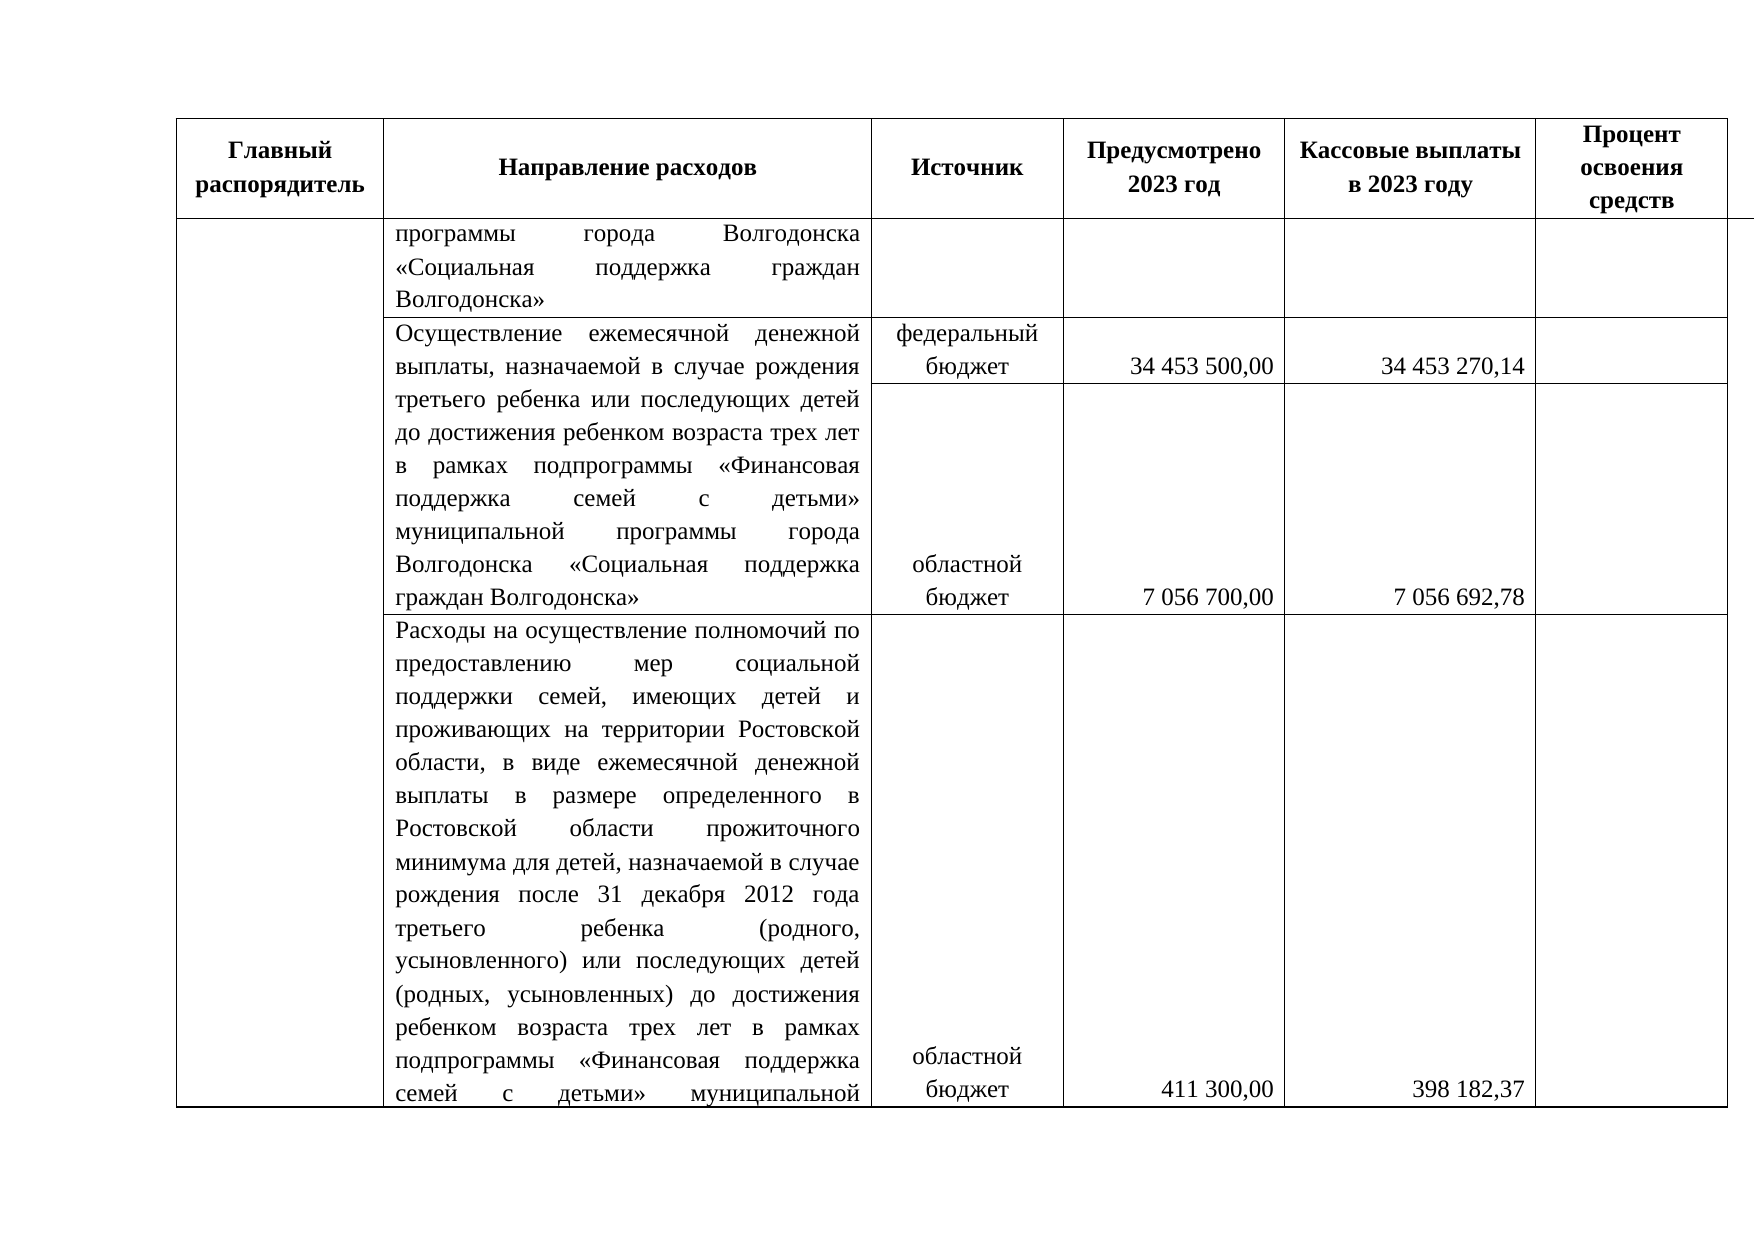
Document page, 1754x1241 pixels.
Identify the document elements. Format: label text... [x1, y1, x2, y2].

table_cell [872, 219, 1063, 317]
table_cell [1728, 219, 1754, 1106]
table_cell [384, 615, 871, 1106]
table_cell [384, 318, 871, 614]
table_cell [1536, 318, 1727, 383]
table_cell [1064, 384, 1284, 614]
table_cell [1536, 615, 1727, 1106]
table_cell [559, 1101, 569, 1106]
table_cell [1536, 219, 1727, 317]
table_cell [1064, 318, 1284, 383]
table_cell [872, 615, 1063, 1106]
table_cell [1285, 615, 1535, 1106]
table_header Главный распорядитель [177, 119, 383, 217]
table_header Предусмотрено 2023 год [1064, 119, 1284, 217]
table_header Источник [872, 119, 1063, 217]
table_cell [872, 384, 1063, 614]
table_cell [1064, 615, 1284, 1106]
table_header [1728, 118, 1754, 217]
table_header Процент освоения средств [1536, 119, 1727, 217]
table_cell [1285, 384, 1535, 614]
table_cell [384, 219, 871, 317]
table_header Направление расходов [384, 119, 871, 217]
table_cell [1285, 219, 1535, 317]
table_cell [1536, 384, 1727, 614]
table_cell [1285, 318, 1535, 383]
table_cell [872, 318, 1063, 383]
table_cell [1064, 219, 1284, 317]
table_header Кассовые выплаты в 2023 году [1285, 119, 1535, 217]
